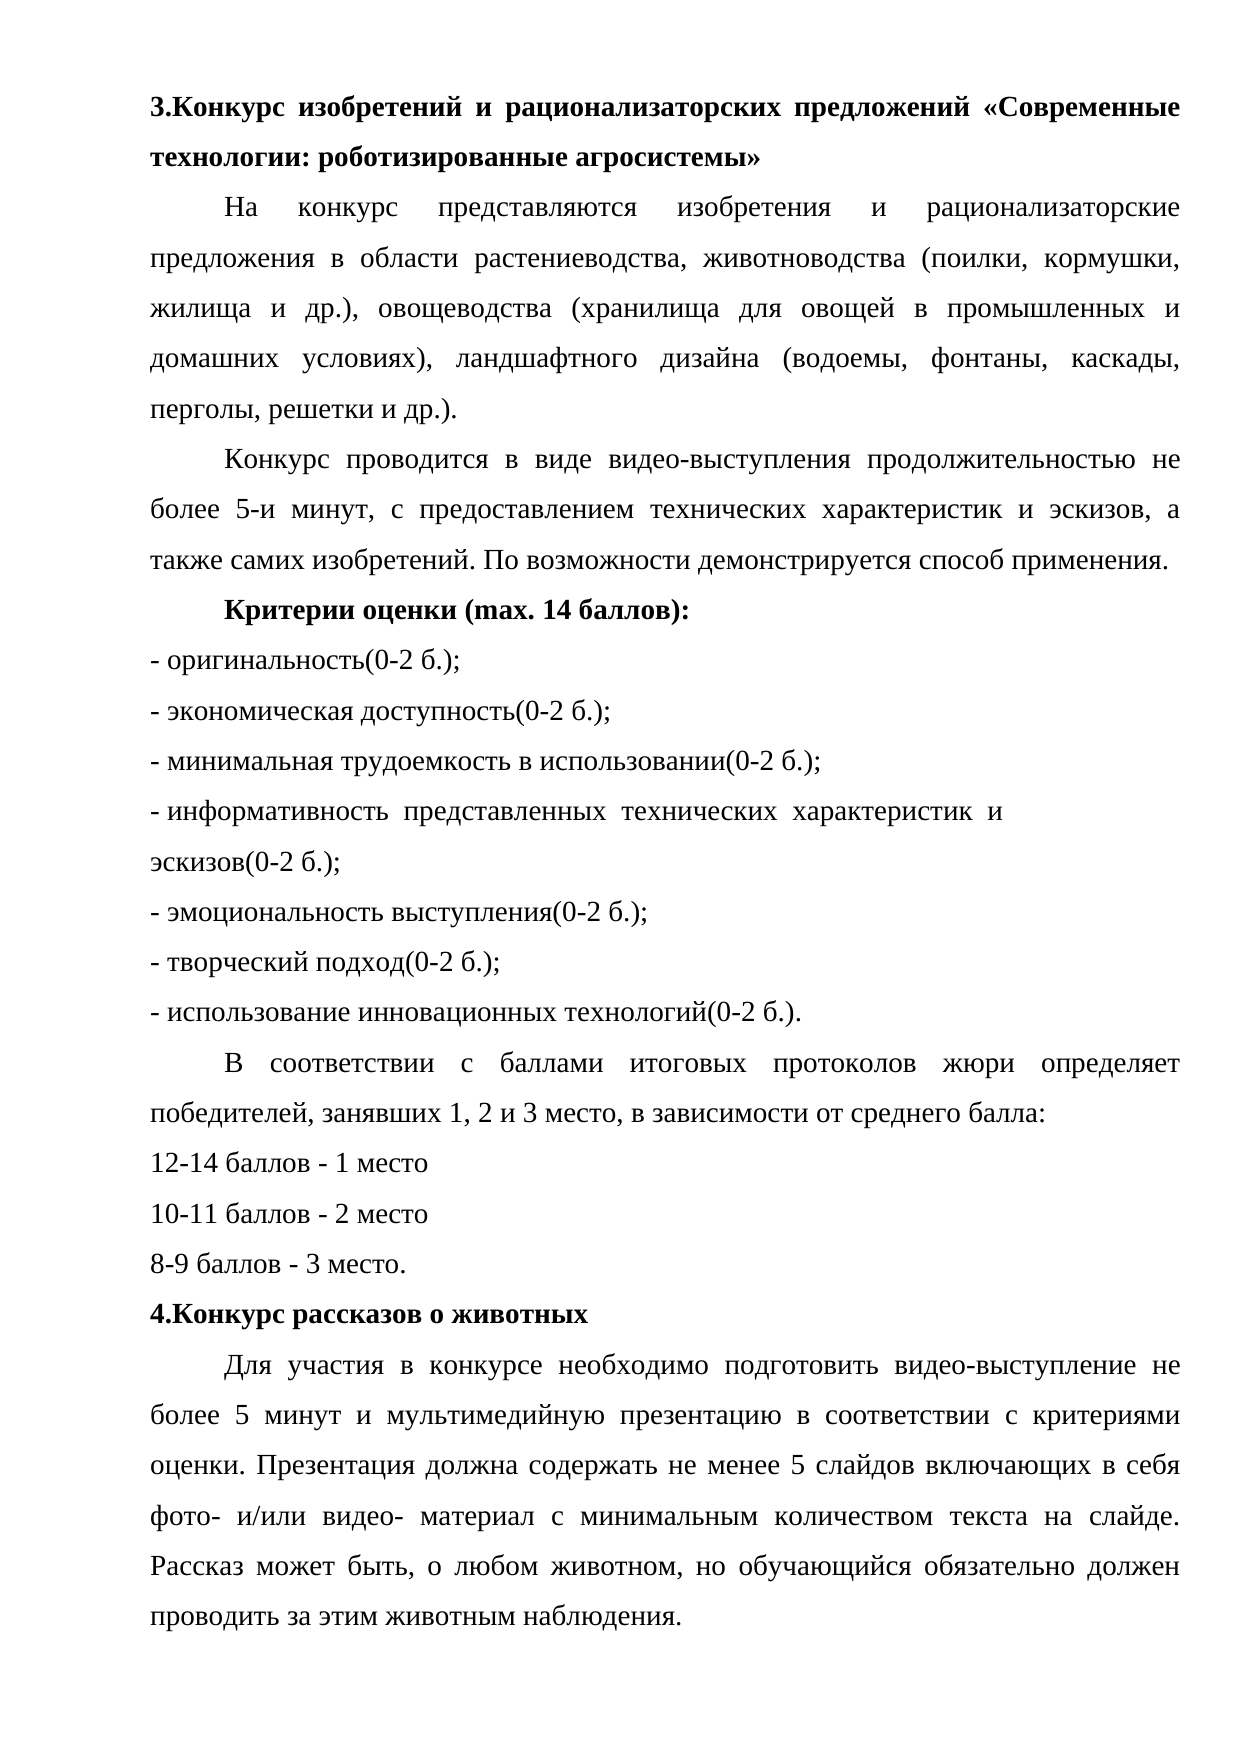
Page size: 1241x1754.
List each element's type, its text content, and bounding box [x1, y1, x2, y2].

text - минимальная трудоемкость в использовании(0-2 б.); [150, 743, 1181, 777]
text - информативность представленных технических характеристик и [150, 793, 1181, 827]
text - использование инновационных технологий(0-2 б.). [150, 994, 1181, 1028]
text Для участия в конкурсе необходимо подготовить видео-выступление не более 5 минут и мультимедийную презентацию в соответствии с критериями оценки. Презентация должна содержать не менее 5 слайдов включающих в себя фото- и/или видео- материал с минимальным количеством текста на слайде. Рассказ может быть, о любом животном, но обучающийся обязательно должен проводить за этим животным наблюдения. [150, 1347, 1181, 1632]
text Конкурс проводится в виде видео-выступления продолжительностью не более 5-и минут, с предоставлением технических характеристик и эскизов, а также самих изобретений. По возможности демонстрируется способ применения. [150, 441, 1181, 575]
text - оригинальность(0-2 б.); [150, 642, 1181, 676]
text В соответствии с баллами итоговых протоколов жюри определяет победителей, занявших 1, 2 и 3 место, в зависимости от среднего балла: [150, 1045, 1181, 1129]
text Критерии оценки (max. 14 баллов): [150, 592, 1181, 626]
text 10-11 баллов - 2 место [150, 1196, 1181, 1229]
text эскизов(0-2 б.); [150, 844, 1181, 877]
text 12-14 баллов - 1 место [150, 1146, 1181, 1179]
text 4.Конкурс рассказов о животных [150, 1296, 1181, 1330]
text - эмоциональность выступления(0-2 б.); [150, 894, 1181, 927]
text 8-9 баллов - 3 место. [150, 1246, 1181, 1280]
text На конкурс представляются изобретения и рационализаторские предложения в области растениеводства, животноводства (поилки, кормушки, жилища и др.), овощеводства (хранилища для овощей в промышленных и домашних условиях), ландшафтного дизайна (водоемы, фонтаны, каскады, перголы, решетки и др.). [150, 189, 1181, 424]
text 3.Конкурс изобретений и рационализаторских предложений «Современные технологии: роботизированные агросистемы» [150, 89, 1181, 173]
text - экономическая доступность(0-2 б.); [150, 693, 1181, 726]
text - творческий подход(0-2 б.); [150, 944, 1181, 978]
